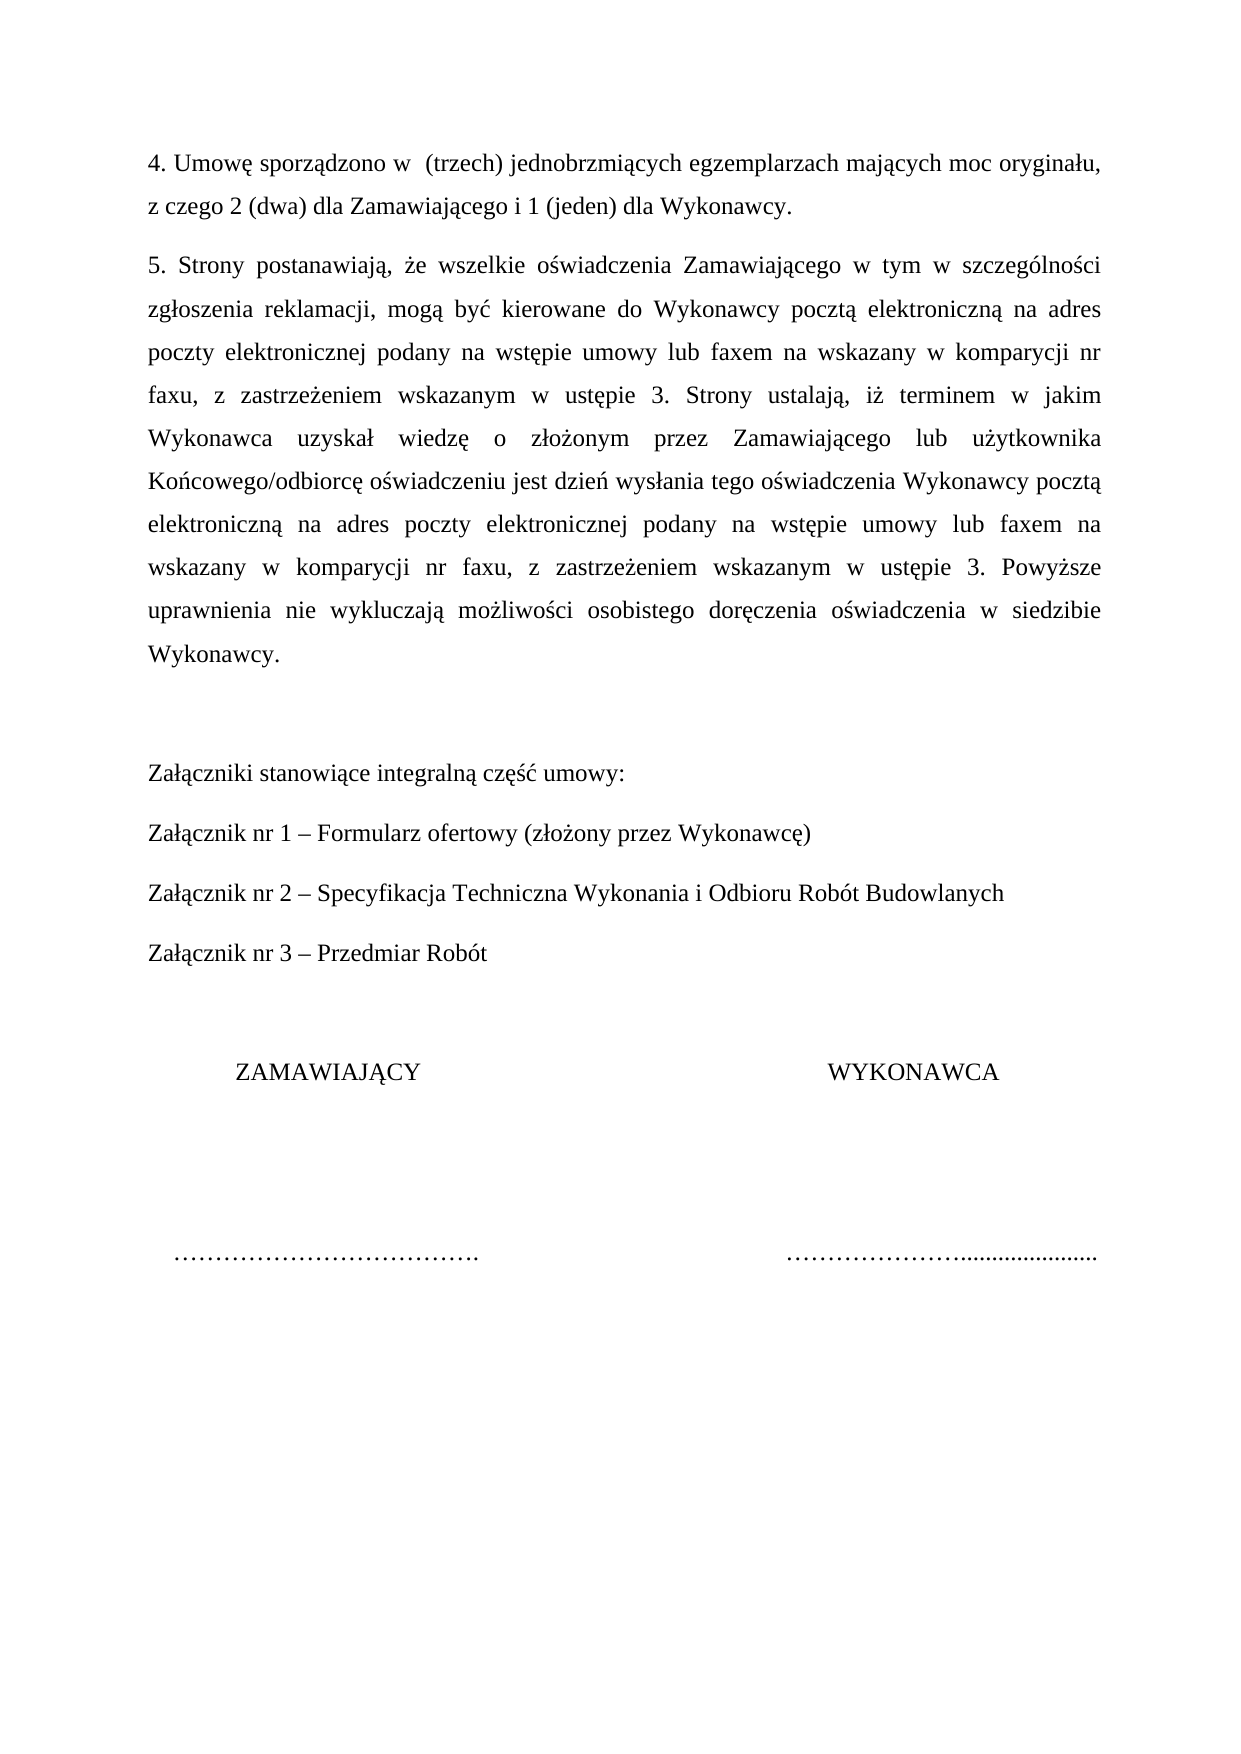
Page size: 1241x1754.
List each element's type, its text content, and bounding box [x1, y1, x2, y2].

text 4. Umowę sporządzono w (trzech) jednobrzmiących egzemplarzach mających moc oryginału, z czego 2 (dwa) dla Zamawiającego i 1 (jeden) dla Wykonawcy. [148, 148, 1102, 219]
text ZAMAWIAJĄCY WYKONAWCA [148, 1057, 1102, 1086]
text ………………………………. …………………...................... [148, 1237, 1102, 1265]
text Załącznik nr 3 – Przedmiar Robót [148, 938, 1102, 966]
text Załącznik nr 2 – Specyfikacja Techniczna Wykonania i Odbioru Robót Budowlanych [148, 878, 1102, 907]
text Załączniki stanowiące integralną część umowy: [148, 758, 1102, 787]
text 5. Strony postanawiają, że wszelkie oświadczenia Zamawiającego w tym w szczególności zgłoszenia reklamacji, mogą być kierowane do Wykonawcy pocztą elektroniczną na adres poczty elektronicznej podany na wstępie umowy lub faxem na wskazany w komparycji nr faxu, z zastrzeżeniem wskazanym w ustępie 3. Strony ustalają, iż terminem w jakim Wykonawca uzyskał wiedzę o złożonym przez Zamawiającego lub użytkownika Końcowego/odbiorcę oświadczeniu jest dzień wysłania tego oświadczenia Wykonawcy pocztą elektroniczną na adres poczty elektronicznej podany na wstępie umowy lub faxem na wskazany w komparycji nr faxu, z zastrzeżeniem wskazanym w ustępie 3. Powyższe uprawnienia nie wykluczają możliwości osobistego doręczenia oświadczenia w siedzibie Wykonawcy. [148, 251, 1102, 667]
text Załącznik nr 1 – Formularz ofertowy (złożony przez Wykonawcę) [148, 818, 1102, 847]
